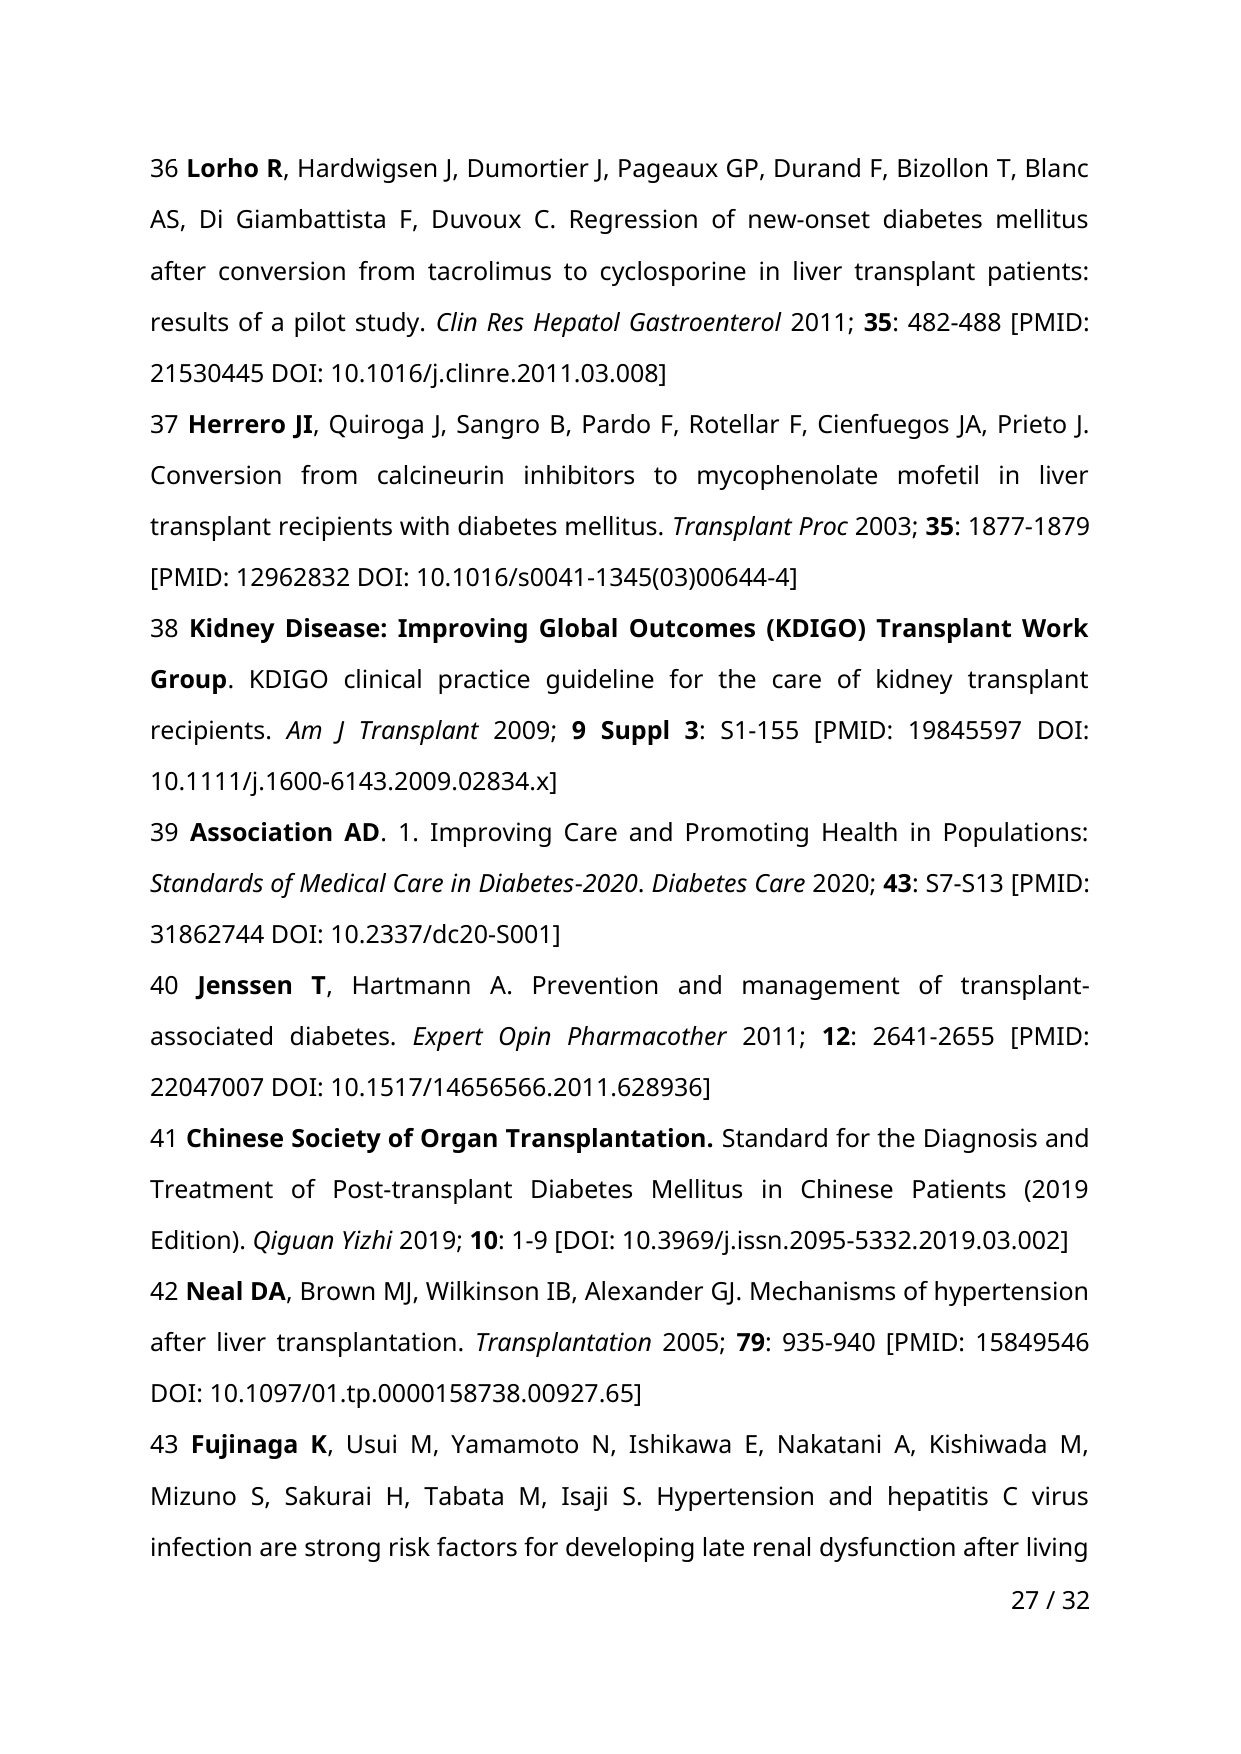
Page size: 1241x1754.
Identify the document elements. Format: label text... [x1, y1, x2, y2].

text 40 Jenssen T, Hartmann A. Prevention and management of transplant-associated diabetes. Expert Opin Pharmacother 2011; 12: 2641-2655 [PMID: 22047007 DOI: 10.1517/14656566.2011.628936] [150, 968, 1090, 1104]
text 37 Herrero JI, Quiroga J, Sangro B, Pardo F, Rotellar F, Cienfuegos JA, Prieto J. Conversion from calcineurin inhibitors to mycophenolate mofetil in liver transplant recipients with diabetes mellitus. Transplant Proc 2003; 35: 1877-1879 [PMID: 12962832 DOI: 10.1016/s0041-1345(03)00644-4] [150, 406, 1090, 593]
text 38 Kidney Disease: Improving Global Outcomes (KDIGO) Transplant Work Group. KDIGO clinical practice guideline for the care of kidney transplant recipients. Am J Transplant 2009; 9 Suppl 3: S1-155 [PMID: 19845597 DOI: 10.1111/j.1600-6143.2009.02834.x] [150, 611, 1090, 798]
text 41 Chinese Society of Organ Transplantation. Standard for the Diagnosis and Treatment of Post-transplant Diabetes Mellitus in Chinese Patients (2019 Edition). Qiguan Yizhi 2019; 10: 1-9 [DOI: 10.3969/j.issn.2095-5332.2019.03.002] [150, 1121, 1090, 1257]
text 42 Neal DA, Brown MJ, Wilkinson IB, Alexander GJ. Mechanisms of hypertension after liver transplantation. Transplantation 2005; 79: 935-940 [PMID: 15849546 DOI: 10.1097/01.tp.0000158738.00927.65] [150, 1274, 1090, 1410]
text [150, 1427, 1090, 1563]
text 39 Association AD. 1. Improving Care and Promoting Health in Populations: Standards of Medical Care in Diabetes-2020. Diabetes Care 2020; 43: S7-S13 [PMID: 31862744 DOI: 10.2337/dc20-S001] [150, 815, 1090, 951]
text 36 Lorho R, Hardwigsen J, Dumortier J, Pageaux GP, Durand F, Bizollon T, Blanc AS, Di Giambattista F, Duvoux C. Regression of new-onset diabetes mellitus after conversion from tacrolimus to cyclosporine in liver transplant patients: results of a pilot study. Clin Res Hepatol Gastroenterol 2011; 35: 482-488 [PMID: 21530445 DOI: 10.1016/j.clinre.2011.03.008] [150, 151, 1090, 389]
